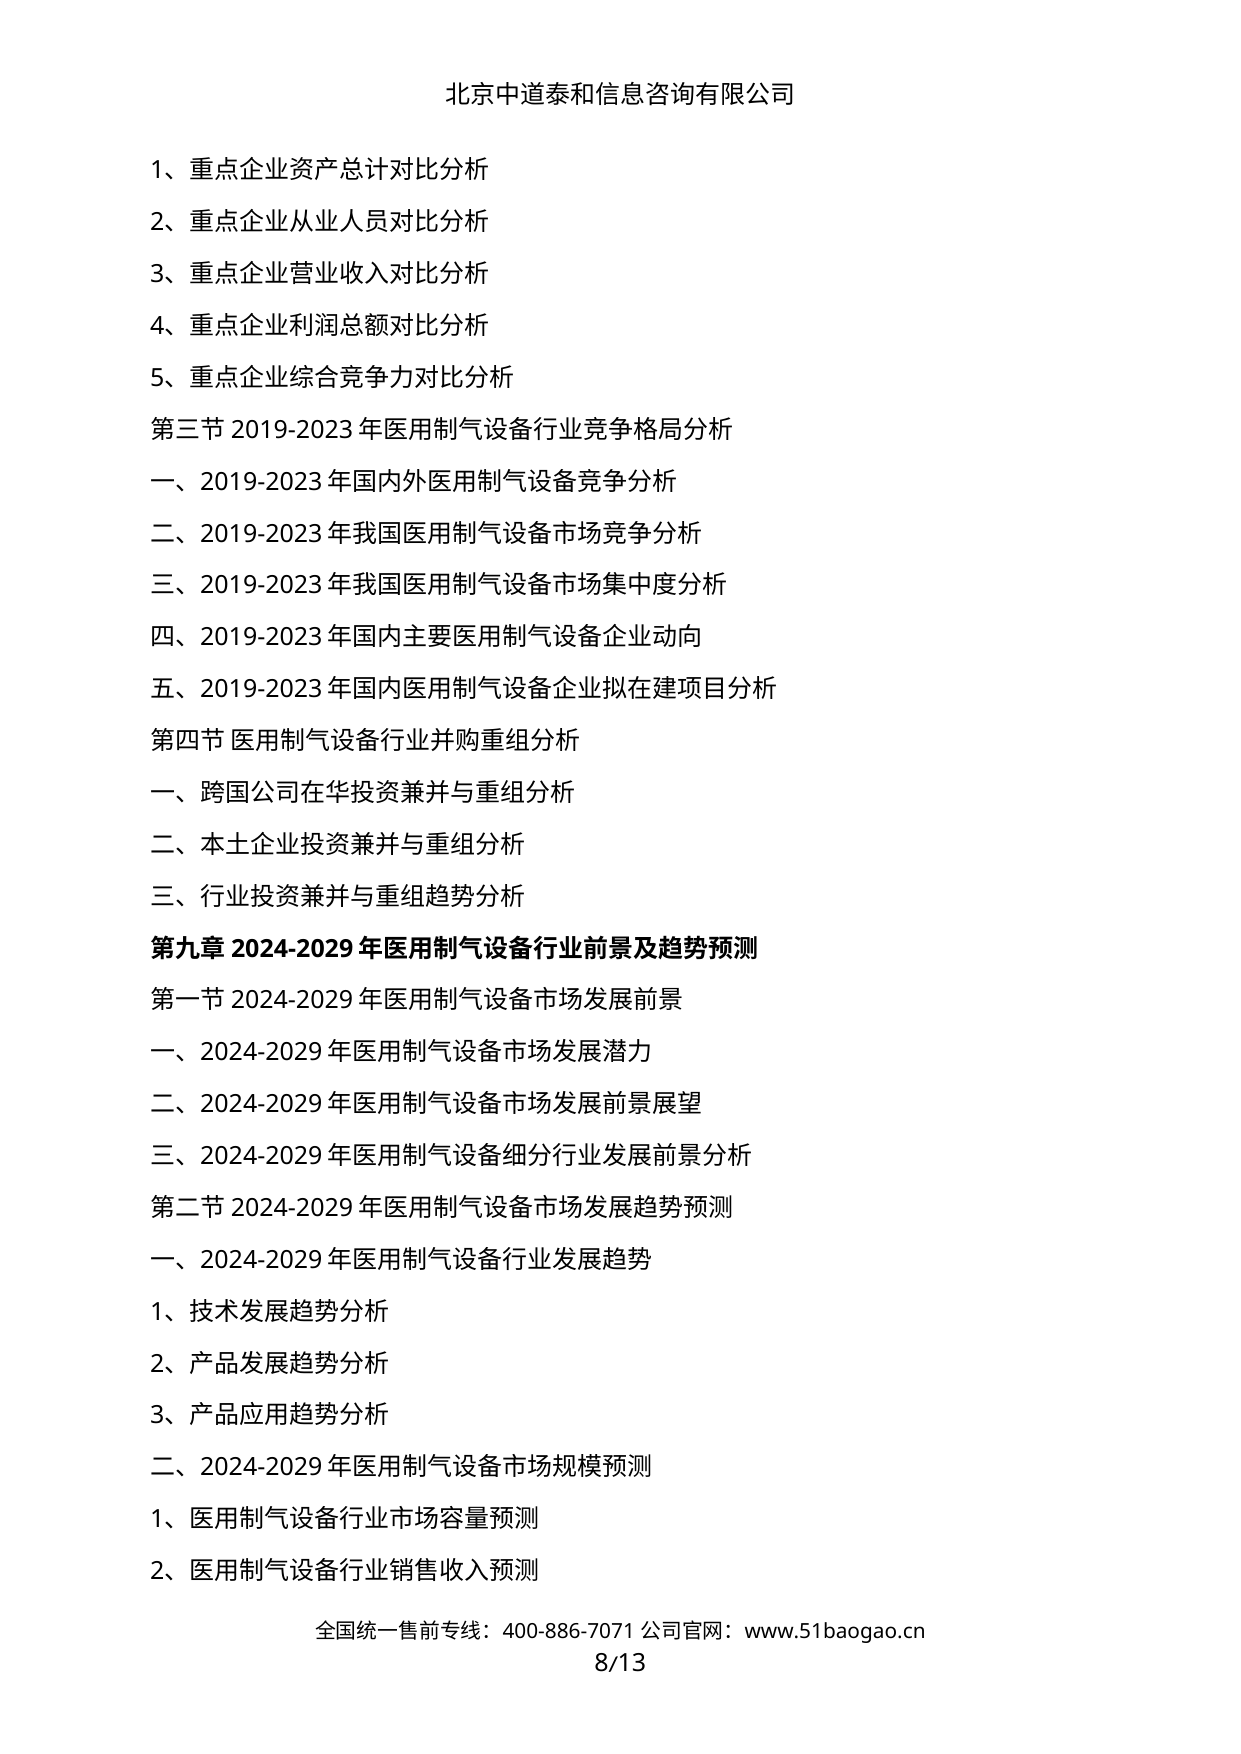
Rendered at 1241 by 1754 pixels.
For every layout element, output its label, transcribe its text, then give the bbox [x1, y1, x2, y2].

text 1、技术发展趋势分析 [150, 1291, 1090, 1327]
text 第四节 医用制气设备行业并购重组分析 [150, 721, 1090, 757]
text 一、跨国公司在华投资兼并与重组分析 [150, 772, 1090, 809]
text 三、2024-2029年医用制气设备细分行业发展前景分析 [150, 1136, 1090, 1172]
text 二、2019-2023年我国医用制气设备市场竞争分析 [150, 513, 1090, 549]
text 5、重点企业综合竞争力对比分析 [150, 357, 1090, 394]
text 2、产品发展趋势分析 [150, 1343, 1090, 1379]
text 2、医用制气设备行业销售收入预测 [150, 1551, 1090, 1587]
text 第三节 2019-2023年医用制气设备行业竞争格局分析 [150, 409, 1090, 446]
text 第二节 2024-2029年医用制气设备市场发展趋势预测 [150, 1187, 1090, 1224]
text 一、2024-2029年医用制气设备市场发展潜力 [150, 1032, 1090, 1068]
text 三、2019-2023年我国医用制气设备市场集中度分析 [150, 565, 1090, 601]
text 第九章 2024-2029年医用制气设备行业前景及趋势预测 [150, 928, 1090, 964]
text 第一节 2024-2029年医用制气设备市场发展前景 [150, 980, 1090, 1016]
text 二、2024-2029年医用制气设备市场发展前景展望 [150, 1084, 1090, 1120]
text 五、2019-2023年国内医用制气设备企业拟在建项目分析 [150, 669, 1090, 705]
text 3、产品应用趋势分析 [150, 1395, 1090, 1431]
text 三、行业投资兼并与重组趋势分析 [150, 876, 1090, 912]
text 1、重点企业资产总计对比分析 [150, 150, 1090, 186]
text 一、2019-2023年国内外医用制气设备竞争分析 [150, 461, 1090, 497]
text 1、医用制气设备行业市场容量预测 [150, 1499, 1090, 1535]
text 3、重点企业营业收入对比分析 [150, 254, 1090, 290]
text 4、重点企业利润总额对比分析 [150, 306, 1090, 342]
text 一、2024-2029年医用制气设备行业发展趋势 [150, 1239, 1090, 1276]
text 2、重点企业从业人员对比分析 [150, 202, 1090, 238]
text 四、2019-2023年国内主要医用制气设备企业动向 [150, 617, 1090, 653]
text 二、本土企业投资兼并与重组分析 [150, 824, 1090, 861]
text 二、2024-2029年医用制气设备市场规模预测 [150, 1447, 1090, 1483]
